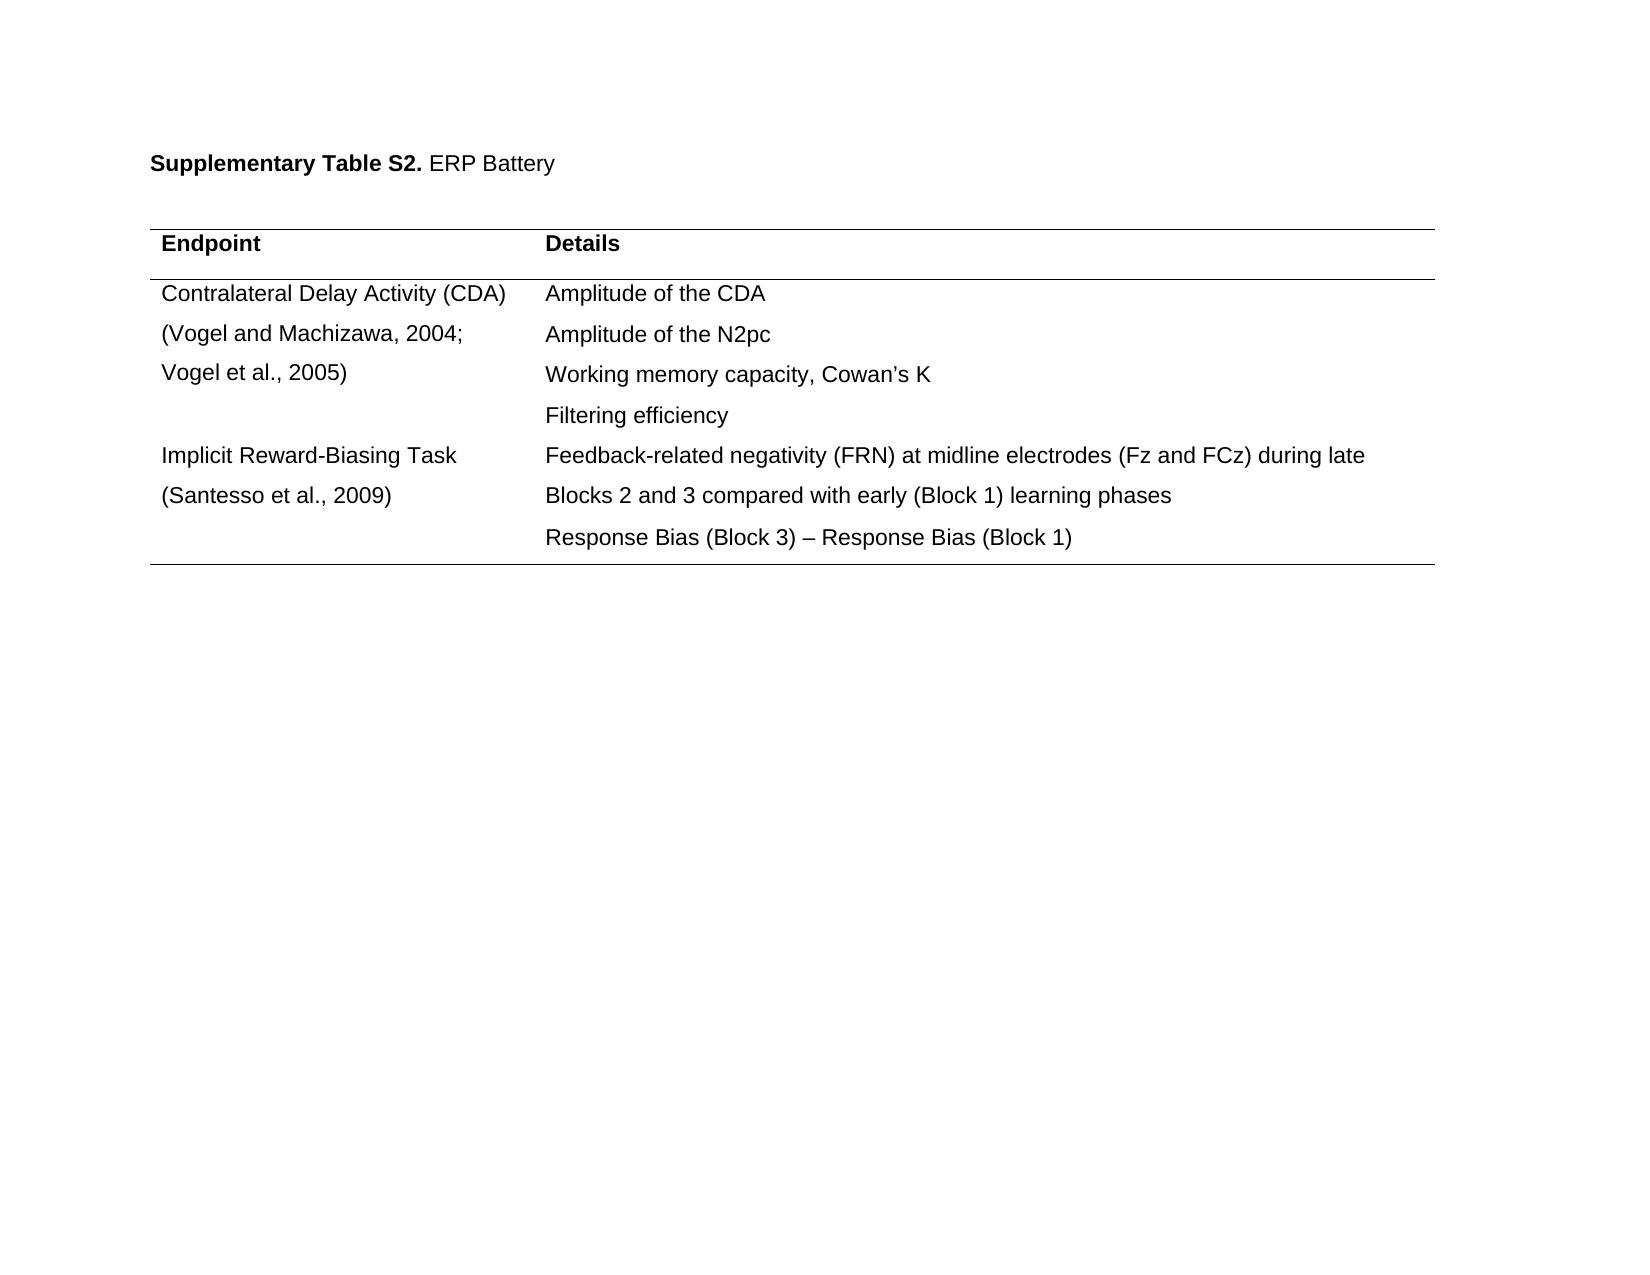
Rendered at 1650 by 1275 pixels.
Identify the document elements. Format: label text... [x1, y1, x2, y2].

table_cell Filtering efficiency [534, 402, 1435, 442]
table_cell Implicit Reward-Biasing Task (Santesso et al., 2009) [150, 442, 534, 564]
table_header Details [534, 230, 1435, 279]
text Supplementary Table S2. ERP Battery [150, 150, 1545, 176]
table_header Endpoint [150, 230, 534, 279]
table_cell Amplitude of the CDA [534, 280, 1435, 321]
table_cell Working memory capacity, Cowan’s K [534, 361, 1435, 402]
table_cell Feedback-related negativity (FRN) at midline electrodes (Fz and FCz) during late Blocks 2 and 3 compared with early (Block 1) learning phases [534, 442, 1435, 523]
table_cell Amplitude of the N2pc [534, 321, 1435, 361]
table_cell Response Bias (Block 3) – Response Bias (Block 1) [534, 523, 1435, 564]
table_cell Contralateral Delay Activity (CDA) (Vogel and Machizawa, 2004; Vogel et al., 2005) [150, 280, 534, 442]
